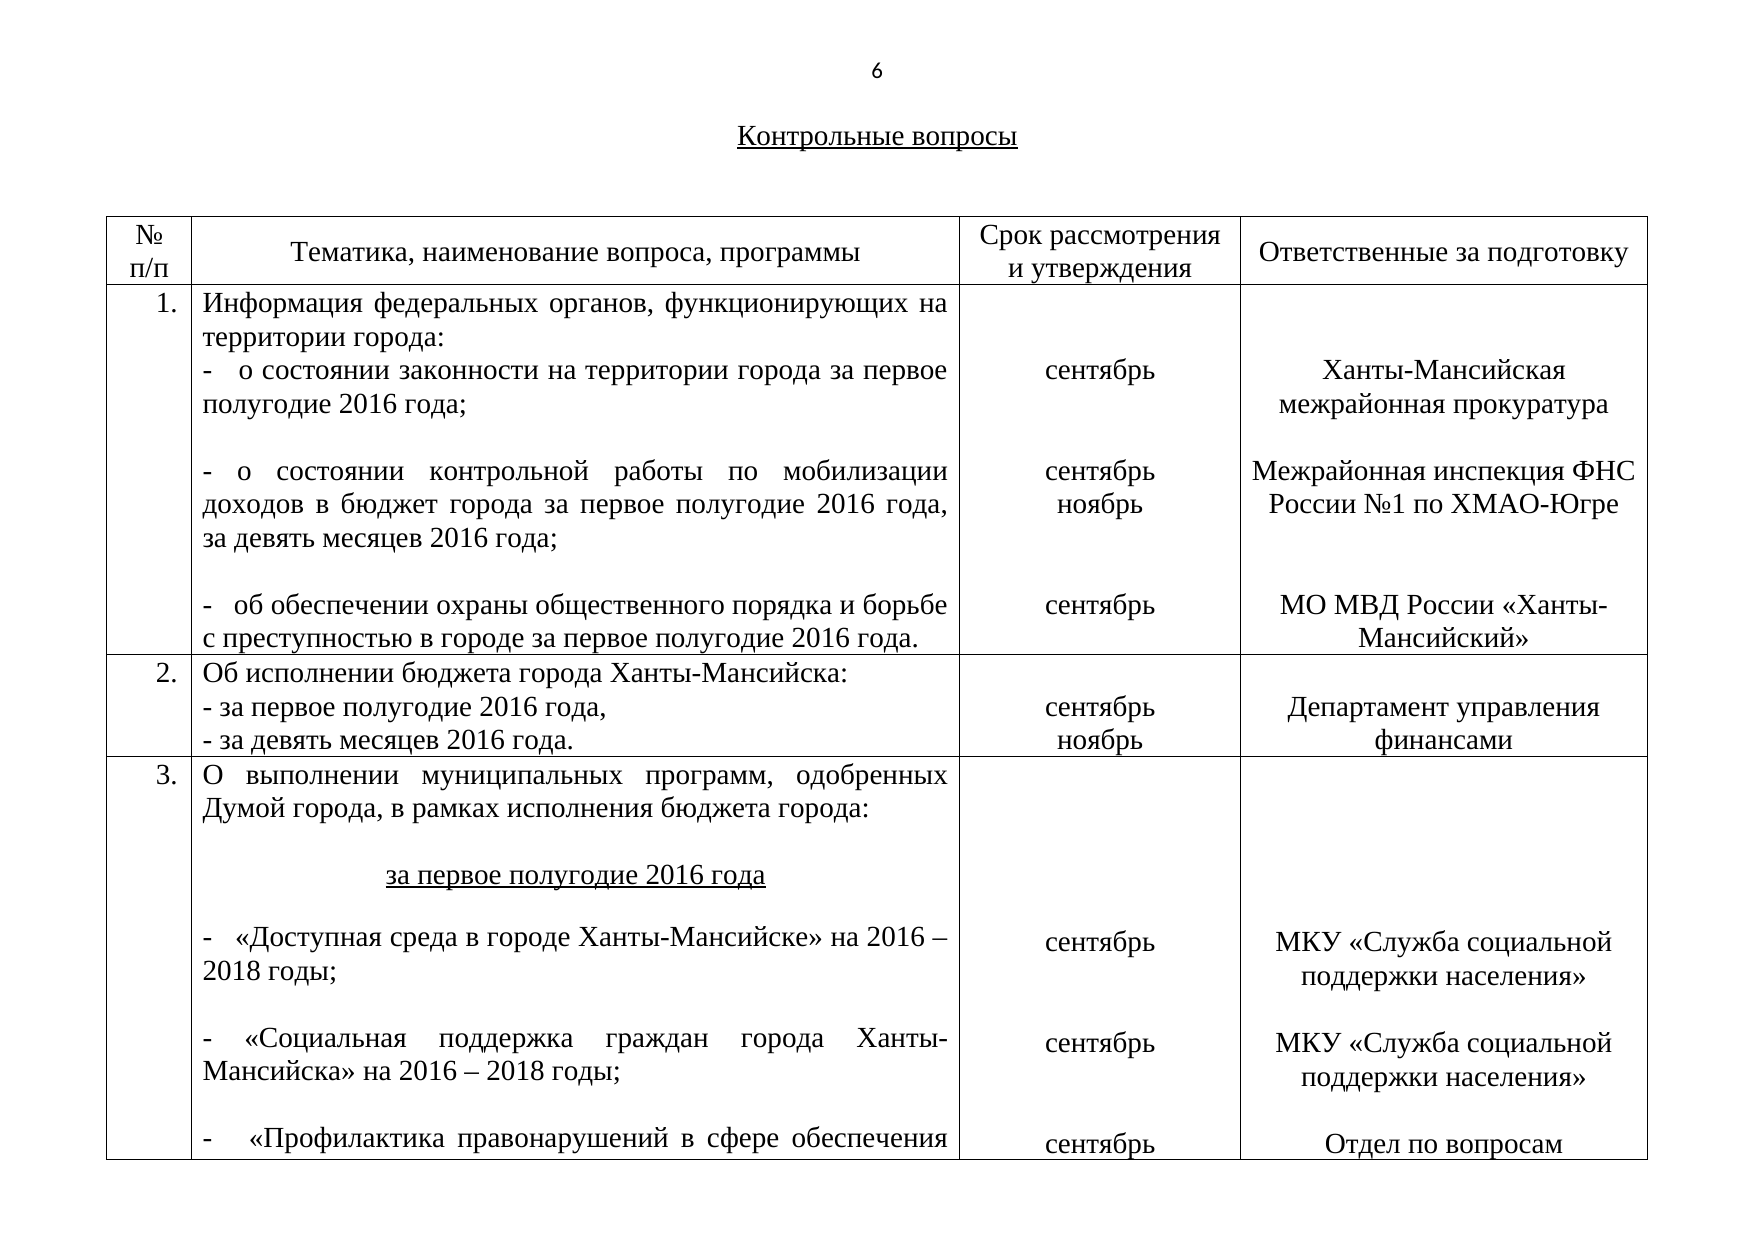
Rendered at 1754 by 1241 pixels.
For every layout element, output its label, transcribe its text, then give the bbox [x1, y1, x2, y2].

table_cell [192, 757, 959, 1159]
table_cell Информация федеральных органов, функционирующих на территории города: - о состоянии законности на территории города за первое полугодие 2016 года; - о состоянии контрольной работы по мобилизации доходов в бюджет города за первое полугодие 2016 года, за девять месяцев 2016 года; - об обеспечении охраны общественного порядка и борьбе с преступностью в городе за первое полугодие 2016 года. [192, 285, 959, 654]
table_cell Департамент управления финансами [1241, 655, 1647, 756]
table_cell Об исполнении бюджета города Ханты-Мансийска: - за первое полугодие 2016 года, - за девять месяцев 2016 года. [192, 655, 959, 756]
table_cell [107, 757, 191, 1159]
table_cell [107, 285, 191, 654]
table_header № п/п [107, 217, 191, 284]
text Контрольные вопросы [118, 118, 1636, 152]
table_header Ответственные за подготовку [1241, 217, 1647, 284]
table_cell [960, 757, 1240, 1159]
table_cell сентябрь сентябрь ноябрь сентябрь [960, 285, 1240, 654]
table_cell сентябрь ноябрь [960, 655, 1240, 756]
table_header Срок рассмотрения и утверждения [960, 217, 1240, 284]
table_header Тематика, наименование вопроса, программы [192, 217, 959, 284]
table_cell Ханты-Мансийская межрайонная прокуратура Межрайонная инспекция ФНС России №1 по ХМАО-Югре МО МВД России «Ханты-Мансийский» [1241, 285, 1647, 654]
table_cell [107, 655, 191, 756]
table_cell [1241, 757, 1647, 1159]
